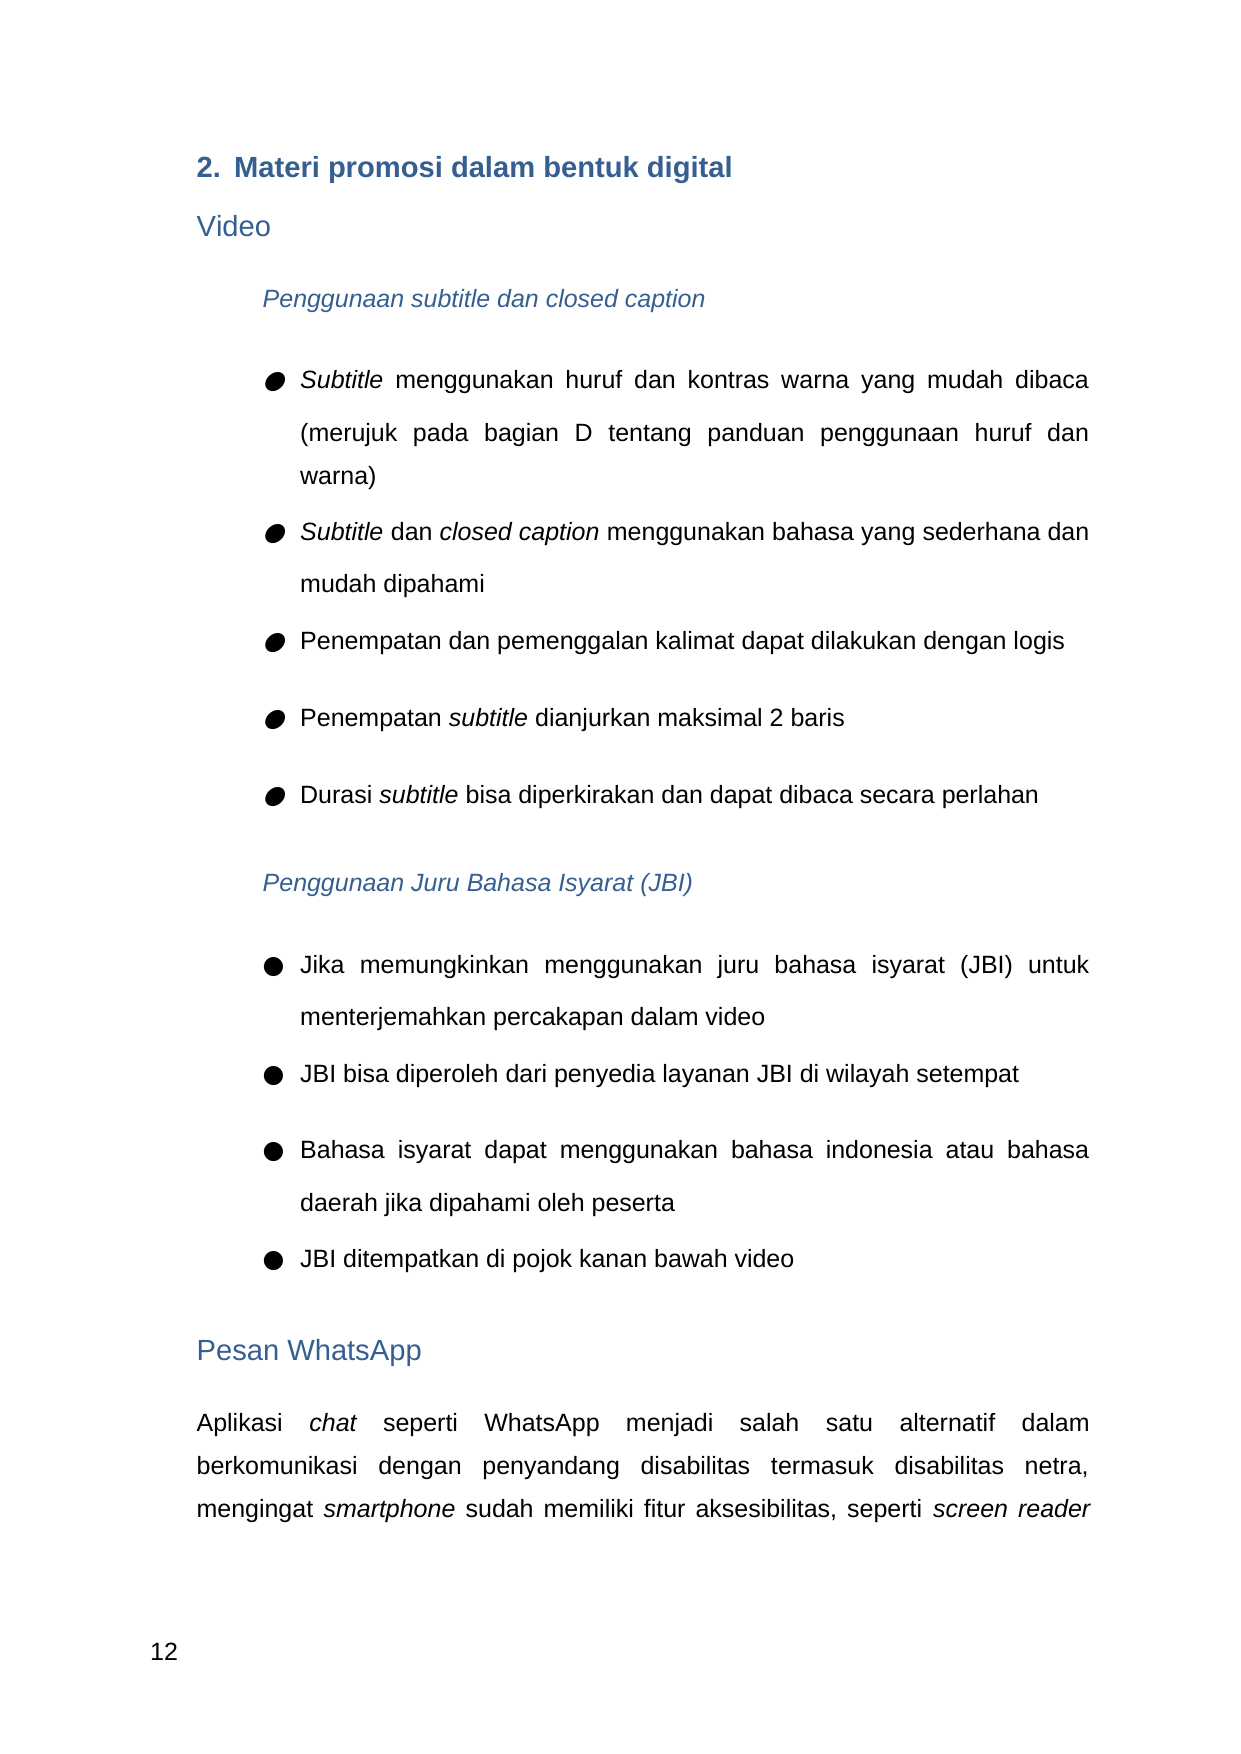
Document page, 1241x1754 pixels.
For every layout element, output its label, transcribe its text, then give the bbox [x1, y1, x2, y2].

list Bahasa isyarat dapat menggunakan bahasa indonesia atau bahasa daerah jika dipahami oleh peserta [262, 1122, 1090, 1216]
list Subtitle menggunakan huruf dan kontras warna yang mudah dibaca (merujuk pada bagian D tentang panduan penggunaan huruf dan warna) [262, 352, 1090, 489]
subtitle Pesan WhatsApp [196, 1333, 1090, 1366]
list Jika memungkinkan menggunakan juru bahasa isyarat (JBI) untuk menterjemahkan percakapan dalam video [262, 936, 1090, 1031]
list JBI bisa diperoleh dari penyedia layanan JBI di wilayah setempat [262, 1045, 1090, 1096]
list Penempatan dan pemenggalan kalimat dapat dilakukan dengan logis [262, 613, 1090, 664]
subtitle Video [196, 208, 1090, 242]
list Subtitle dan closed caption menggunakan bahasa yang sederhana dan mudah dipahami [262, 504, 1090, 598]
list Durasi subtitle bisa diperkirakan dan dapat dibaca secara perlahan [262, 766, 1090, 818]
subtitle Materi promosi dalam bentuk digital [196, 150, 1090, 183]
subtitle Penggunaan Juru Bahasa Isyarat (JBI) [262, 868, 1090, 897]
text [196, 1408, 1090, 1523]
list JBI ditempatkan di pojok kanan bawah video [262, 1231, 1090, 1282]
list Penempatan subtitle dianjurkan maksimal 2 baris [262, 689, 1090, 741]
subtitle Penggunaan subtitle dan closed caption [262, 284, 1090, 313]
